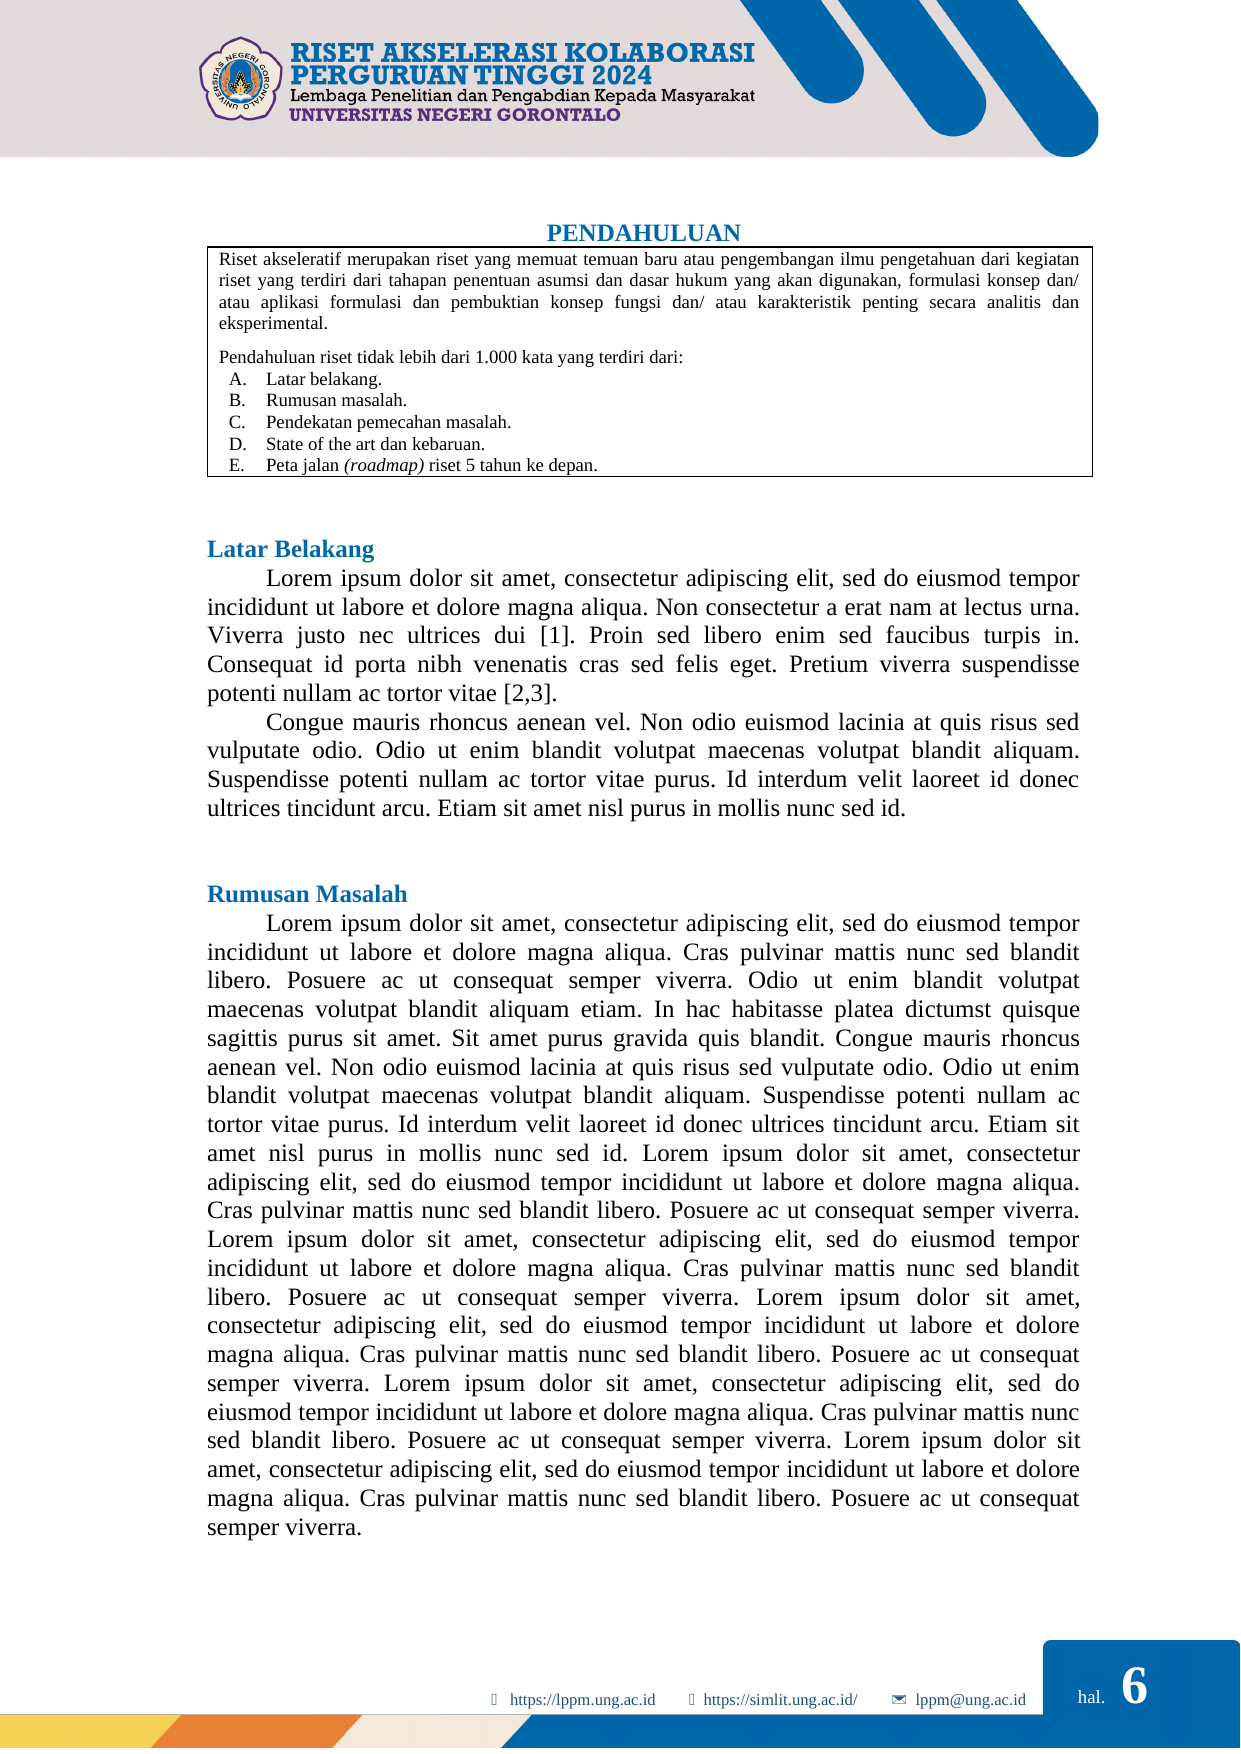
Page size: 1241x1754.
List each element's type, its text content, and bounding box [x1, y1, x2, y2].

text Lorem ipsum dolor sit amet, consectetur adipiscing elit, sed do eiusmod tempor incididunt ut labore et dolore magna aliqua. Cras pulvinar mattis nunc sed blandit libero. Posuere ac ut consequat semper viverra. Odio ut enim blandit volutpat maecenas volutpat blandit aliquam etiam. In hac habitasse platea dictumst quisque sagittis purus sit amet. Sit amet purus gravida quis blandit. Congue mauris rhoncus aenean vel. Non odio euismod lacinia at quis risus sed vulputate odio. Odio ut enim blandit volutpat maecenas volutpat blandit aliquam. Suspendisse potenti nullam ac tortor vitae purus. Id interdum velit laoreet id donec ultrices tincidunt arcu. Etiam sit amet nisl purus in mollis nunc sed id. Lorem ipsum dolor sit amet, consectetur adipiscing elit, sed do eiusmod tempor incididunt ut labore et dolore magna aliqua. Cras pulvinar mattis nunc sed blandit libero. Posuere ac ut consequat semper viverra. Lorem ipsum dolor sit amet, consectetur adipiscing elit, sed do eiusmod tempor incididunt ut labore et dolore magna aliqua. Cras pulvinar mattis nunc sed blandit libero. Posuere ac ut consequat semper viverra. Lorem ipsum dolor sit amet, consectetur adipiscing elit, sed do eiusmod tempor incididunt ut labore et dolore magna aliqua. Cras pulvinar mattis nunc sed blandit libero. Posuere ac ut consequat semper viverra. Lorem ipsum dolor sit amet, consectetur adipiscing elit, sed do eiusmod tempor incididunt ut labore et dolore magna aliqua. Cras pulvinar mattis nunc sed blandit libero. Posuere ac ut consequat semper viverra. Lorem ipsum dolor sit amet, consectetur adipiscing elit, sed do eiusmod tempor incididunt ut labore et dolore magna aliqua. Cras pulvinar mattis nunc sed blandit libero. Posuere ac ut consequat semper viverra. [207, 908, 1081, 1540]
text Congue mauris rhoncus aenean vel. Non odio euismod lacinia at quis risus sed vulputate odio. Odio ut enim blandit volutpat maecenas volutpat blandit aliquam. Suspendisse potenti nullam ac tortor vitae purus. Id interdum velit laoreet id donec ultrices tincidunt arcu. Etiam sit amet nisl purus in mollis nunc sed id. [207, 707, 1081, 822]
picture [0, 0, 1099, 157]
table_header Riset akseleratif merupakan riset yang memuat temuan baru atau pengembangan ilmu pengetahuan dari kegiatan riset yang terdiri dari tahapan penentuan asumsi dan dasar hukum yang akan digunakan, formulasi konsep dan/ atau aplikasi formulasi dan pembuktian konsep fungsi dan/ atau karakteristik penting secara analitis dan eksperimental. Pendahuluan riset tidak lebih dari 1.000 kata yang terdiri dari: Latar belakang. Rumusan masalah. Pendekatan pemecahan masalah. State of the art dan kebaruan. Peta jalan (roadmap) riset 5 tahun ke depan. [208, 248, 1092, 476]
text Lorem ipsum dolor sit amet, consectetur adipiscing elit, sed do eiusmod tempor incididunt ut labore et dolore magna aliqua. Non consectetur a erat nam at lectus urna. Viverra justo nec ultrices dui . Proin sed libero enim sed faucibus turpis in. Consequat id porta nibh venenatis cras sed felis eget. Pretium viverra suspendisse potenti nullam ac tortor vitae . [207, 563, 1081, 707]
subtitle PENDAHULUAN [207, 218, 1081, 246]
picture [0, 1640, 1241, 1748]
subtitle Latar Belakang [207, 534, 1081, 563]
subtitle Rumusan Masalah [207, 879, 1081, 908]
